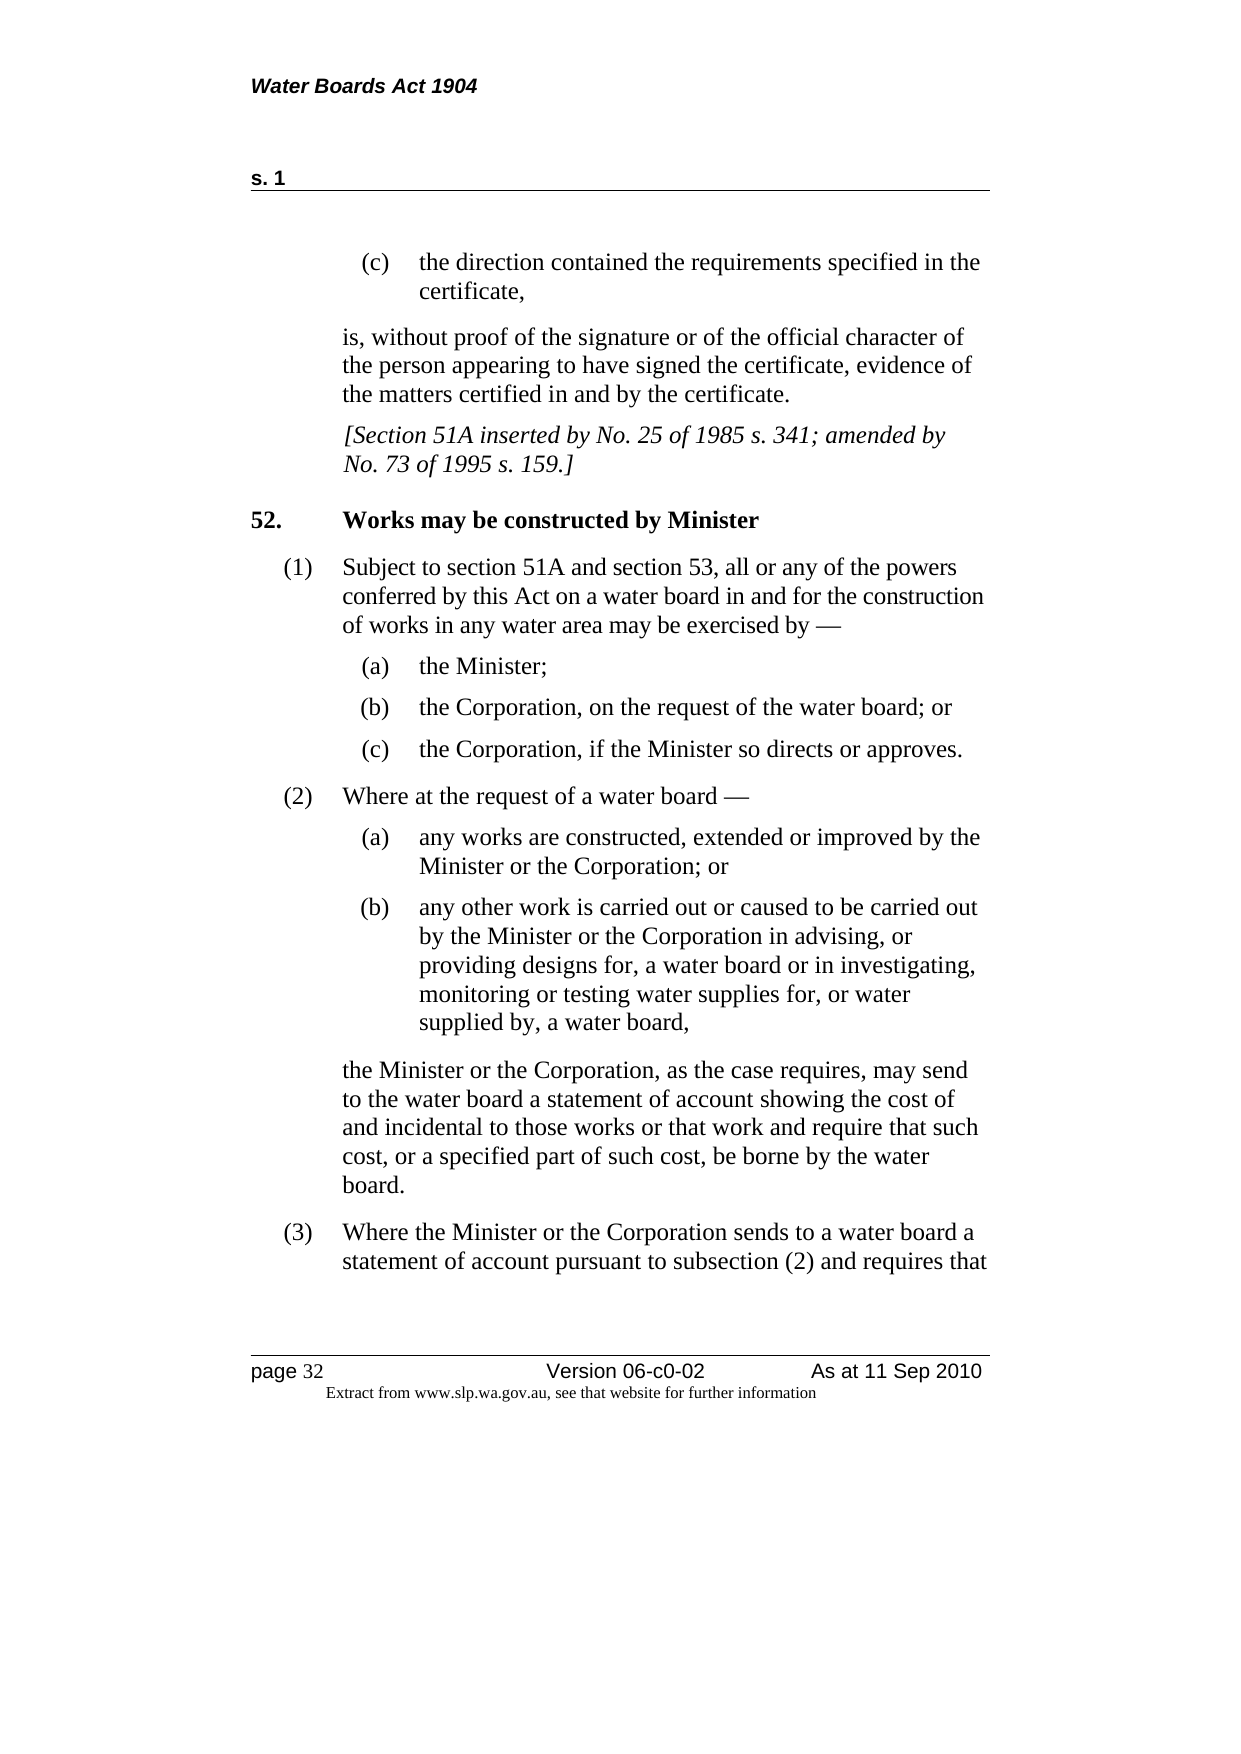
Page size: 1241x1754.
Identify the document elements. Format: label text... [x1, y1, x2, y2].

text [Section 51A inserted by No. 25 of 1985 s. 341; amended by No. 73 of 1995 s. 159.] [251, 420, 990, 478]
text is, without proof of the signature or of the official character of the person appearing to have signed the certificate, evidence of the matters certified in and by the certificate. [251, 322, 990, 408]
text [251, 1217, 990, 1275]
text (b) any other work is carried out or caused to be carried out by the Minister or the Corporation in advising, or providing designs for, a water board or in investigating, monitoring or testing water supplies for, or water supplied by, a water board, [251, 892, 990, 1036]
text (1) Subject to section 51A and section 53, all or any of the powers conferred by this Act on a water board in and for the construction of works in any water area may be exercised by — [251, 552, 990, 639]
text the Minister or the Corporation, as the case requires, may send to the water board a statement of account showing the cost of and incidental to those works or that work and require that such cost, or a specified part of such cost, be borne by the water board. [251, 1055, 990, 1199]
text (a) the Minister; [251, 651, 990, 680]
text (c) the direction contained the requirements specified in the certificate, [251, 247, 990, 305]
text (b) the Corporation, on the request of the water board; or [251, 692, 990, 721]
text (a) any works are constructed, extended or improved by the Minister or the Corporation; or [251, 822, 990, 880]
subtitle 52. Works may be constructed by Minister [251, 505, 990, 534]
text (2) Where at the request of a water board — [251, 781, 990, 810]
text (c) the Corporation, if the Minister so directs or approves. [251, 734, 990, 762]
